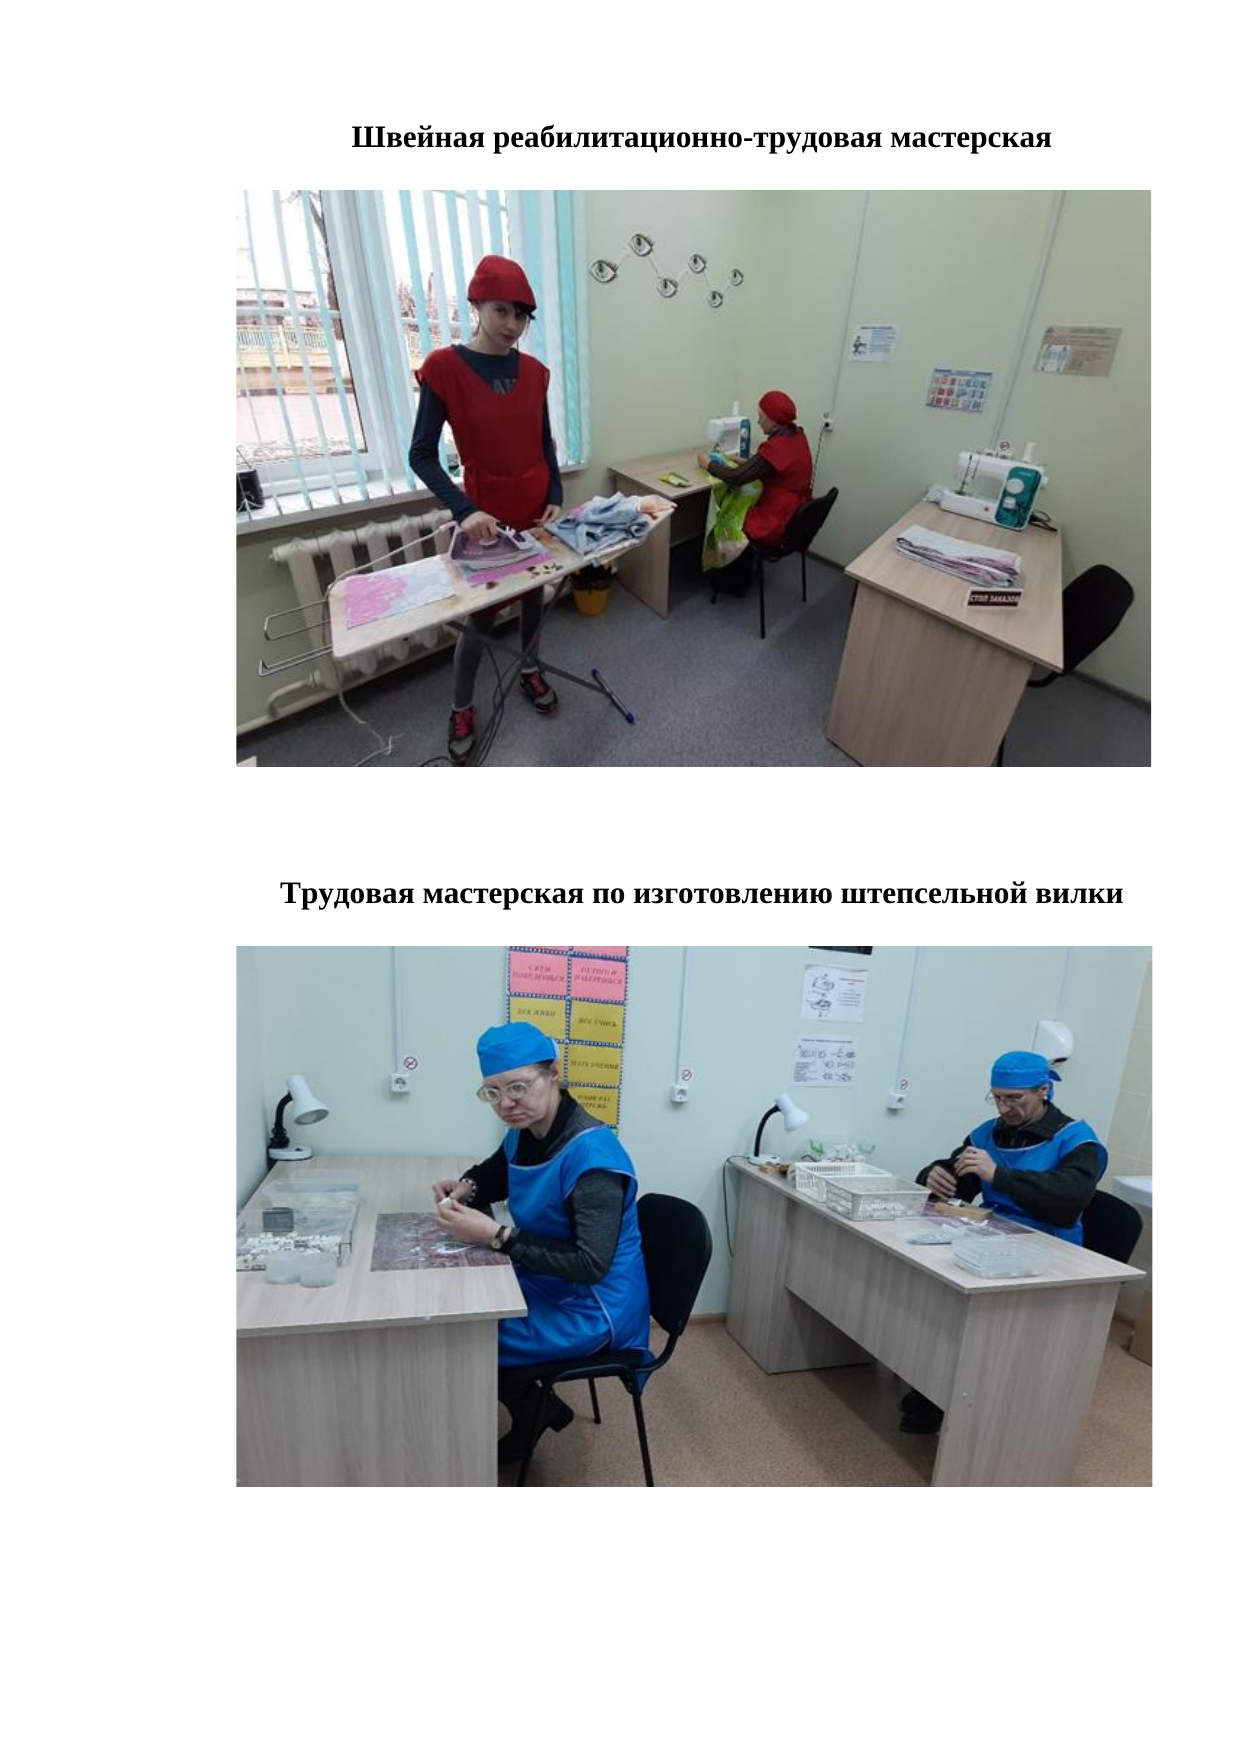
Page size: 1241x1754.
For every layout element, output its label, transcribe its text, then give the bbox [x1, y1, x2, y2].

text Трудовая мастерская по изготовлению штепсельной вилки [177, 874, 1152, 910]
text Швейная реабилитационно-трудовая мастерская [177, 118, 1152, 154]
picture [236, 190, 1152, 767]
picture [236, 946, 1153, 1487]
